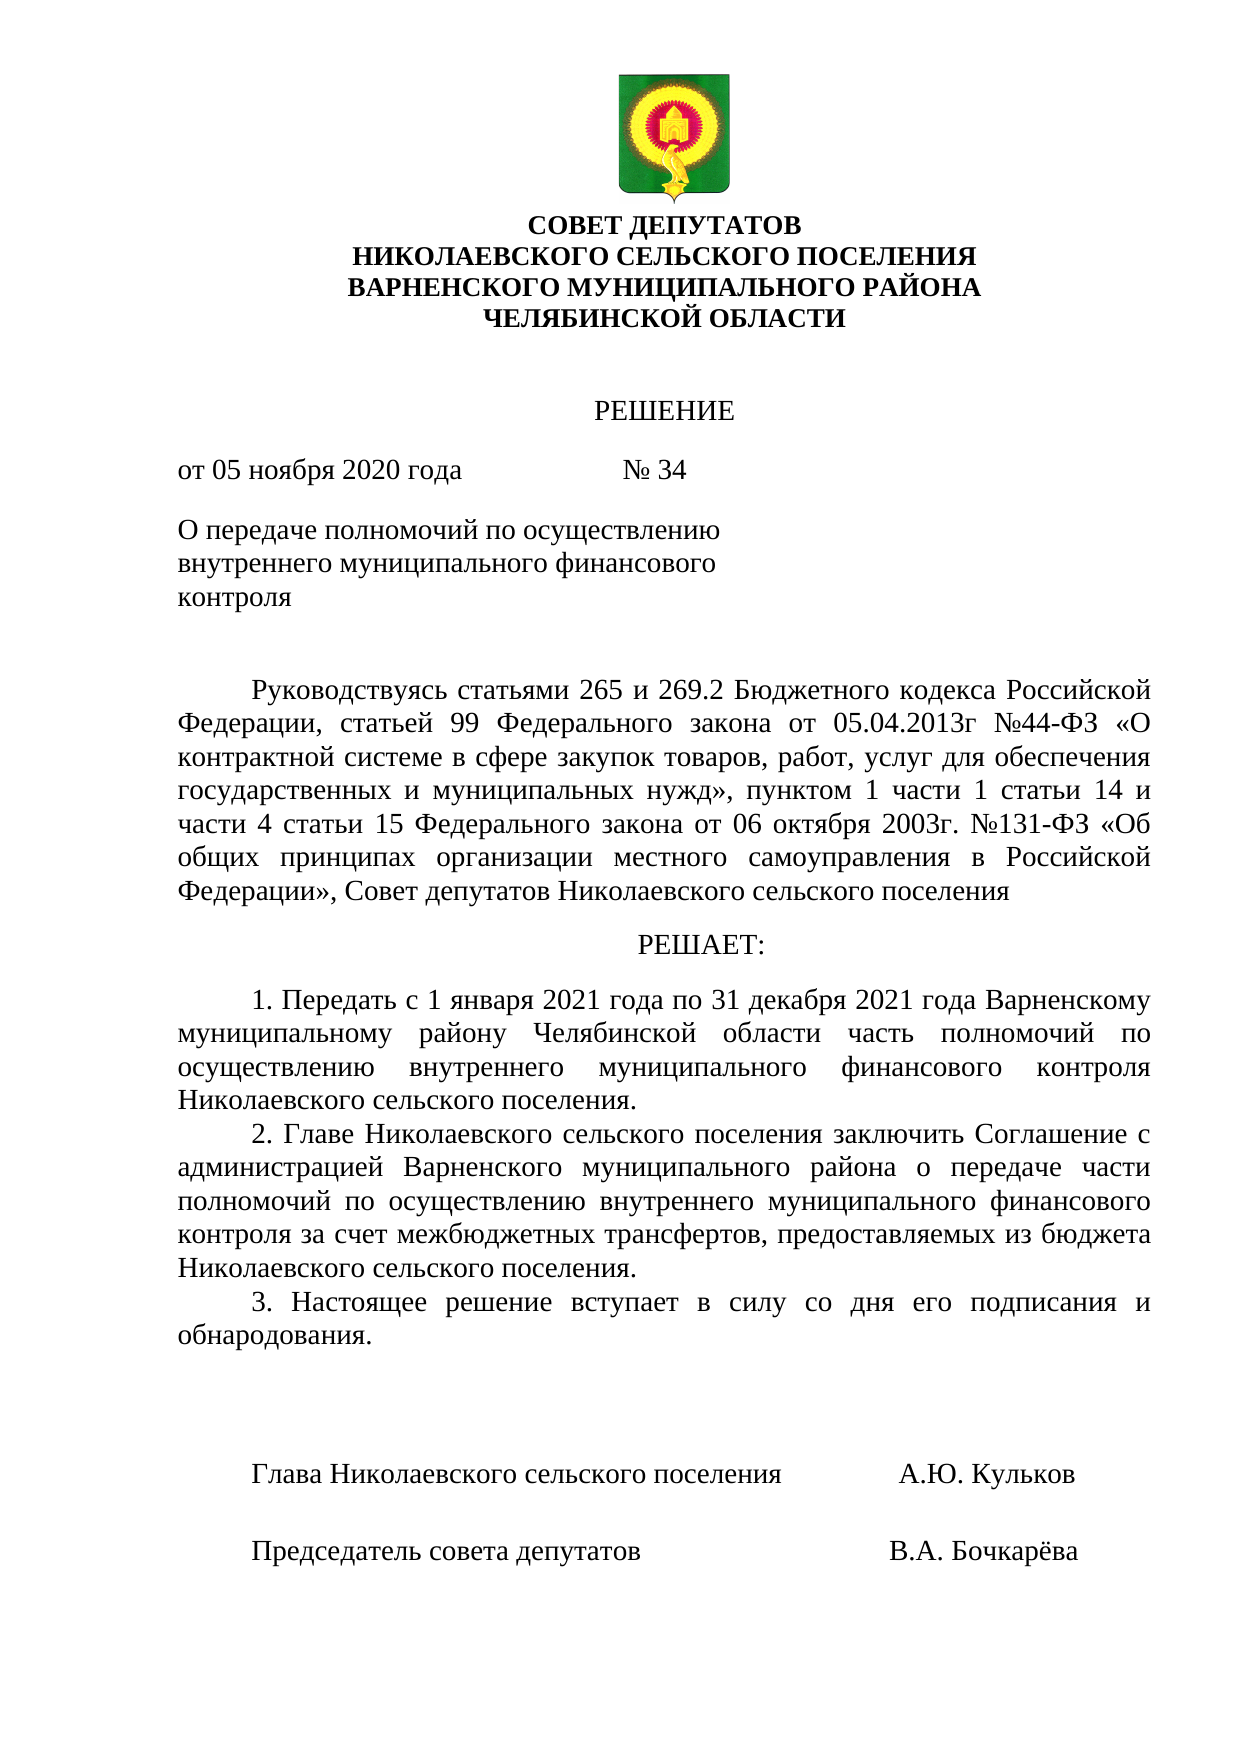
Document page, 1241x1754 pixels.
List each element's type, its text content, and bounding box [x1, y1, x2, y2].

text 1. Передать с 1 января 2021 года по 31 декабря 2021 года Варненскому муниципальному району Челябинской области часть полномочий по осуществлению внутреннего муниципального финансового контроля Николаевского сельского поселения. [177, 982, 1152, 1116]
text контроля [177, 579, 1152, 612]
text Председатель совета депутатов В.А. Бочкарёва [177, 1533, 1152, 1567]
text 3. Настоящее решение вступает в силу со дня его подписания и обнародования. [177, 1284, 1152, 1351]
text РЕШАЕТ: [177, 927, 1152, 961]
text РЕШЕНИЕ [177, 393, 1152, 427]
title НИКОЛАЕВСКОГО СЕЛЬСКОГО ПОСЕЛЕНИЯ [177, 240, 1152, 271]
text О передаче полномочий по осуществлению [177, 512, 1152, 545]
title ВАРНЕНСКОГО МУНИЦИПАЛЬНОГО РАЙОНА [177, 271, 1152, 303]
title ЧЕЛЯБИНСКОЙ ОБЛАСТИ [177, 303, 1152, 334]
text от 05 ноября 2020 года № 34 [177, 452, 1152, 486]
text внутреннего муниципального финансового [177, 545, 1152, 579]
picture [618, 73, 730, 204]
text Глава Николаевского сельского поселения А.Ю. Кульков [177, 1456, 1152, 1490]
text Руководствуясь статьями 265 и 269.2 Бюджетного кодекса Российской Федерации, статьей 99 Федерального закона от 05.04.2013г №44-ФЗ «О контрактной системе в сфере закупок товаров, работ, услуг для обеспечения государственных и муниципальных нужд», пунктом 1 части 1 статьи 14 и части 4 статьи 15 Федерального закона от 06 октября 2003г. №131-ФЗ «Об общих принципах организации местного самоуправления в Российской Федерации», Совет депутатов Николаевского сельского поселения [177, 672, 1152, 907]
title СОВЕТ ДЕПУТАТОВ [177, 209, 1152, 240]
text 2. Главе Николаевского сельского поселения заключить Соглашение с администрацией Варненского муниципального района о передаче части полномочий по осуществлению внутреннего муниципального финансового контроля за счет межбюджетных трансфертов, предоставляемых из бюджета Николаевского сельского поселения. [177, 1116, 1152, 1284]
